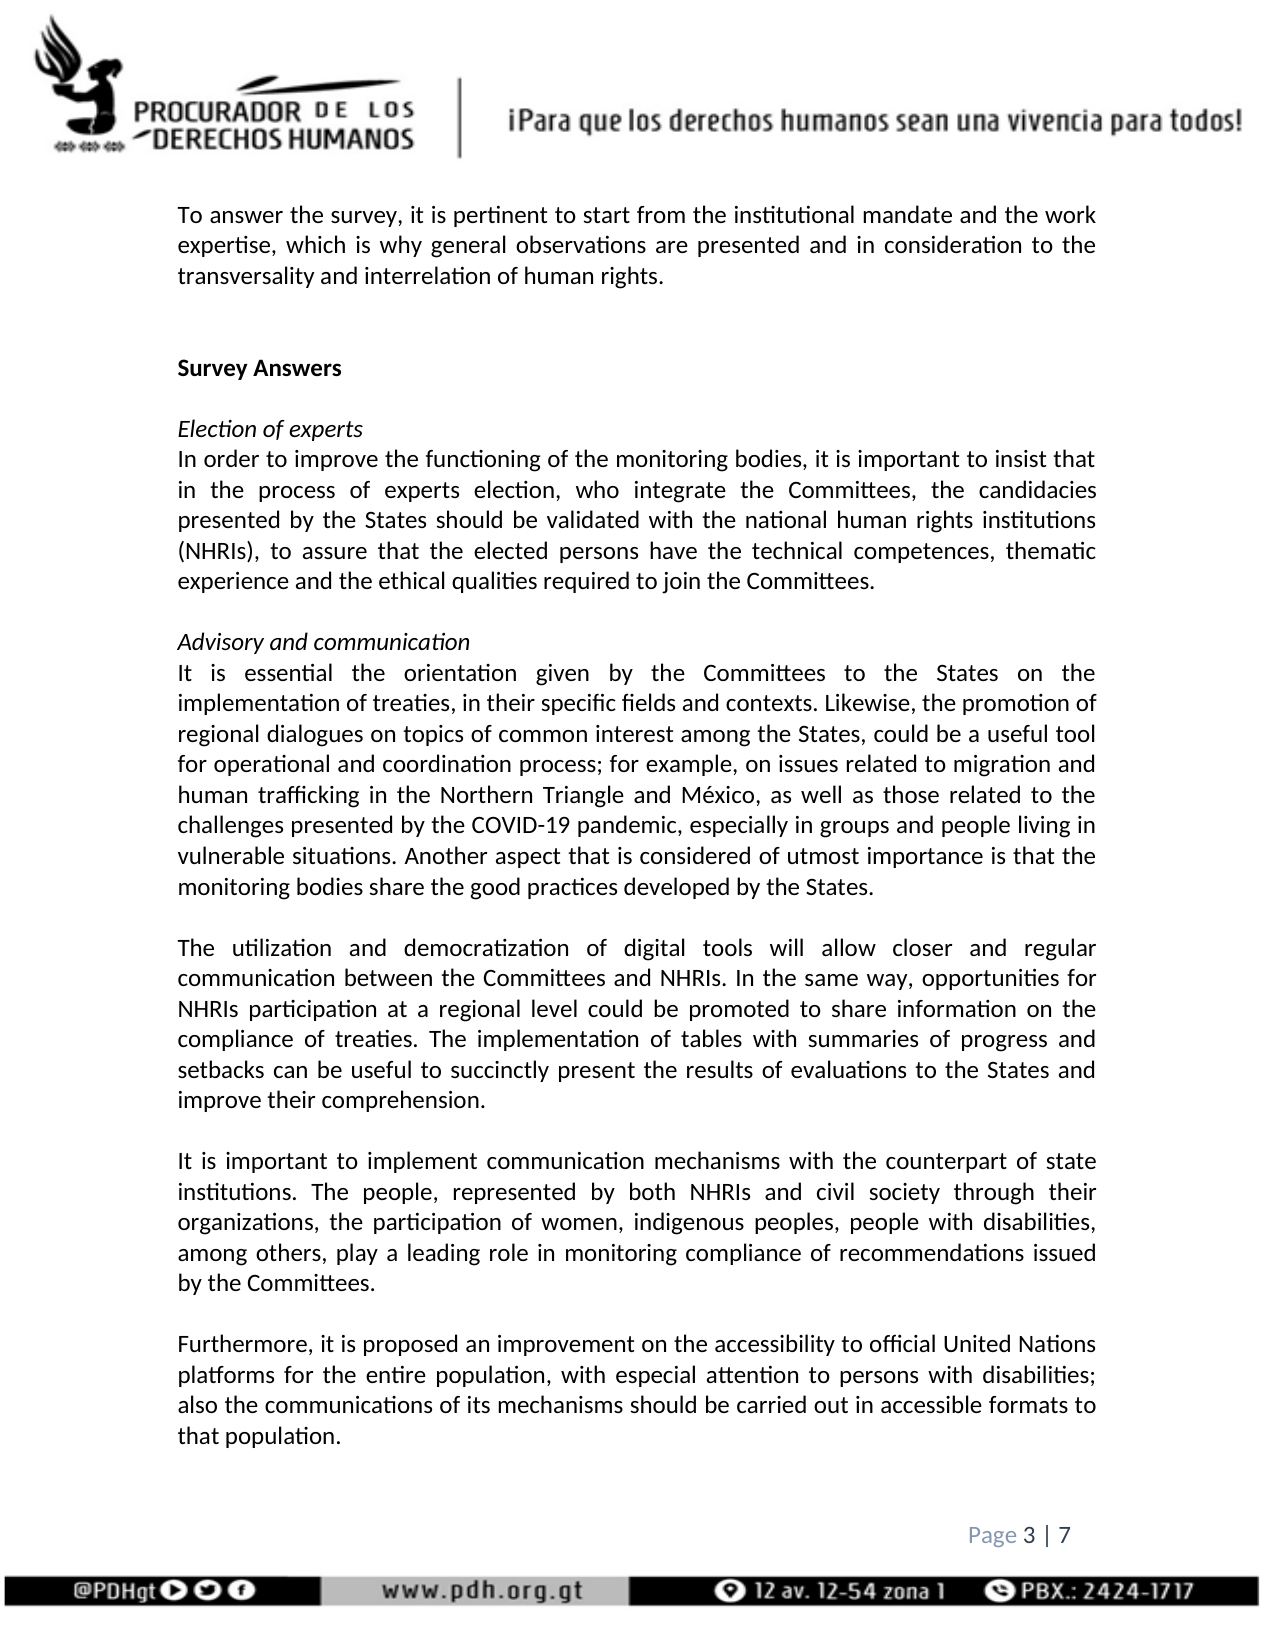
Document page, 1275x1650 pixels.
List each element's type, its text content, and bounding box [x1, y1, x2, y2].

text In order to improve the functioning of the monitoring bodies, it is important to insist that in the process of experts election, who integrate the Committees, the candidacies presented by the States should be validated with the national human rights institutions (NHRIs), to assure that the elected persons have the technical competences, thematic experience and the ethical qualities required to join the Committees. [177, 443, 1098, 596]
text Advisory and communication [177, 626, 1098, 657]
text Furthermore, it is proposed an improvement on the accessibility to official United Nations platforms for the entire population, with especial attention to persons with disabilities; also the communications of its mechanisms should be carried out in accessible formats to that population. [177, 1328, 1098, 1451]
picture [4, 1567, 1260, 1613]
text Election of experts [177, 413, 1098, 443]
text The utilization and democratization of digital tools will allow closer and regular communication between the Committees and NHRIs. In the same way, opportunities for NHRIs participation at a regional level could be promoted to share information on the compliance of treaties. The implementation of tables with summaries of progress and setbacks can be useful to succinctly present the results of evaluations to the States and improve their comprehension. [177, 932, 1098, 1115]
picture [20, 10, 1254, 169]
text It is important to implement communication mechanisms with the counterpart of state institutions. The people, represented by both NHRIs and civil society through their organizations, the participation of women, indigenous peoples, people with disabilities, among others, play a leading role in monitoring compliance of recommendations issued by the Committees. [177, 1145, 1098, 1298]
text To answer the survey, it is pertinent to start from the institutional mandate and the work expertise, which is why general observations are presented and in consideration to the transversality and interrelation of human rights. [177, 199, 1098, 291]
text Survey Answers [177, 352, 1098, 382]
text It is essential the orientation given by the Committees to the States on the implementation of treaties, in their specific fields and contexts. Likewise, the promotion of regional dialogues on topics of common interest among the States, could be a useful tool for operational and coordination process; for example, on issues related to migration and human trafficking in the Northern Triangle and México, as well as those related to the challenges presented by the COVID-19 pandemic, especially in groups and people living in vulnerable situations. Another aspect that is considered of utmost importance is that the monitoring bodies share the good practices developed by the States. [177, 657, 1098, 901]
